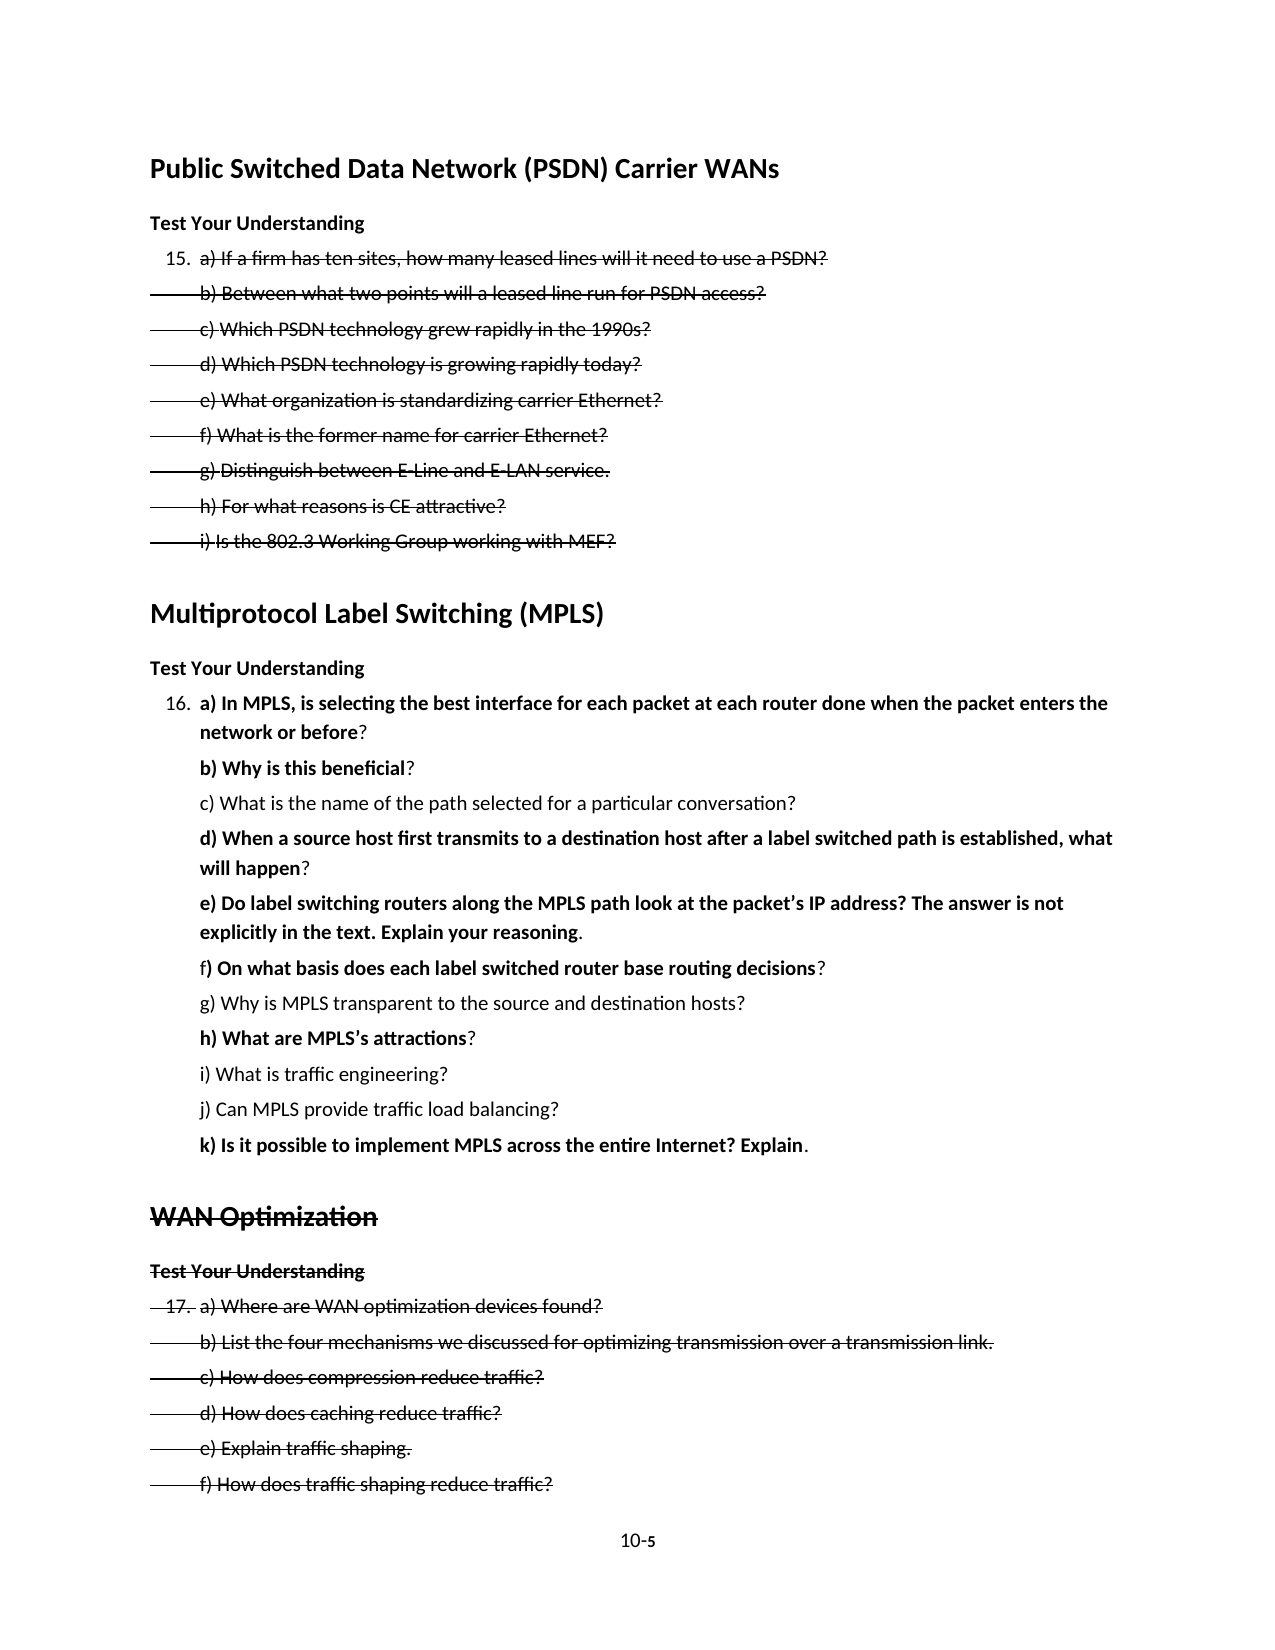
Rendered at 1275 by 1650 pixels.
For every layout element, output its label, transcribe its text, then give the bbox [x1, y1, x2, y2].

text g) Distinguish between E-Line and E-LAN service. [150, 458, 1125, 483]
text d) Which PSDN technology is growing rapidly today? [150, 351, 1125, 377]
subtitle Multiprotocol Label Switching (MPLS) [150, 595, 1125, 631]
text h) What are MPLS’s attractions? [150, 1026, 1125, 1051]
subtitle Public Switched Data Network (PSDN) Carrier WANs [150, 150, 1125, 186]
text c) Which PSDN technology grew rapidly in the 1990s? [150, 316, 1125, 341]
text g) Why is MPLS transparent to the source and destination hosts? [150, 990, 1125, 1016]
text c) What is the name of the path selected for a particular conversation? [150, 790, 1125, 816]
text i) Is the 802.3 Working Group working with MEF? [150, 528, 1125, 554]
text e) Do label switching routers along the MPLS path look at the packet’s IP address? The answer is not explicitly in the text. Explain your reasoning. [150, 890, 1125, 945]
text Test Your Understanding [150, 1258, 1125, 1284]
text e) Explain traffic shaping. [150, 1435, 1125, 1461]
text Test Your Understanding [150, 655, 1125, 680]
text c) How does compression reduce traffic? [150, 1364, 1125, 1390]
text j) Can MPLS provide traffic load balancing? [150, 1096, 1125, 1122]
text k) Is it possible to implement MPLS across the entire Internet? Explain. [150, 1132, 1125, 1157]
text b) List the four mechanisms we discussed for optimizing transmission over a transmission link. [150, 1329, 1125, 1354]
text f) What is the former name for carrier Ethernet? [150, 422, 1125, 448]
text i) What is traffic engineering? [150, 1061, 1125, 1086]
text b) Why is this beneficial? [150, 755, 1125, 780]
text 16. a) In MPLS, is selecting the best interface for each packet at each router done when the packet enters the network or before? [150, 690, 1125, 745]
text e) What organization is standardizing carrier Ethernet? [150, 387, 1125, 412]
text Test Your Understanding [150, 210, 1125, 235]
text f) How does traffic shaping reduce traffic? [150, 1471, 1125, 1496]
subtitle WAN Optimization [150, 1198, 1125, 1234]
text d) When a source host first transmits to a destination host after a label switched path is established, what will happen? [150, 826, 1125, 880]
text b) Between what two points will a leased line run for PSDN access? [150, 281, 1125, 306]
text 15. a) If a firm has ten sites, how many leased lines will it need to use a PSDN? [150, 245, 1125, 271]
text f) On what basis does each label switched router base routing decisions? [150, 955, 1125, 980]
text d) How does caching reduce traffic? [150, 1400, 1125, 1425]
text 17. a) Where are WAN optimization devices found? [150, 1294, 1125, 1319]
text h) For what reasons is CE attractive? [150, 493, 1125, 518]
